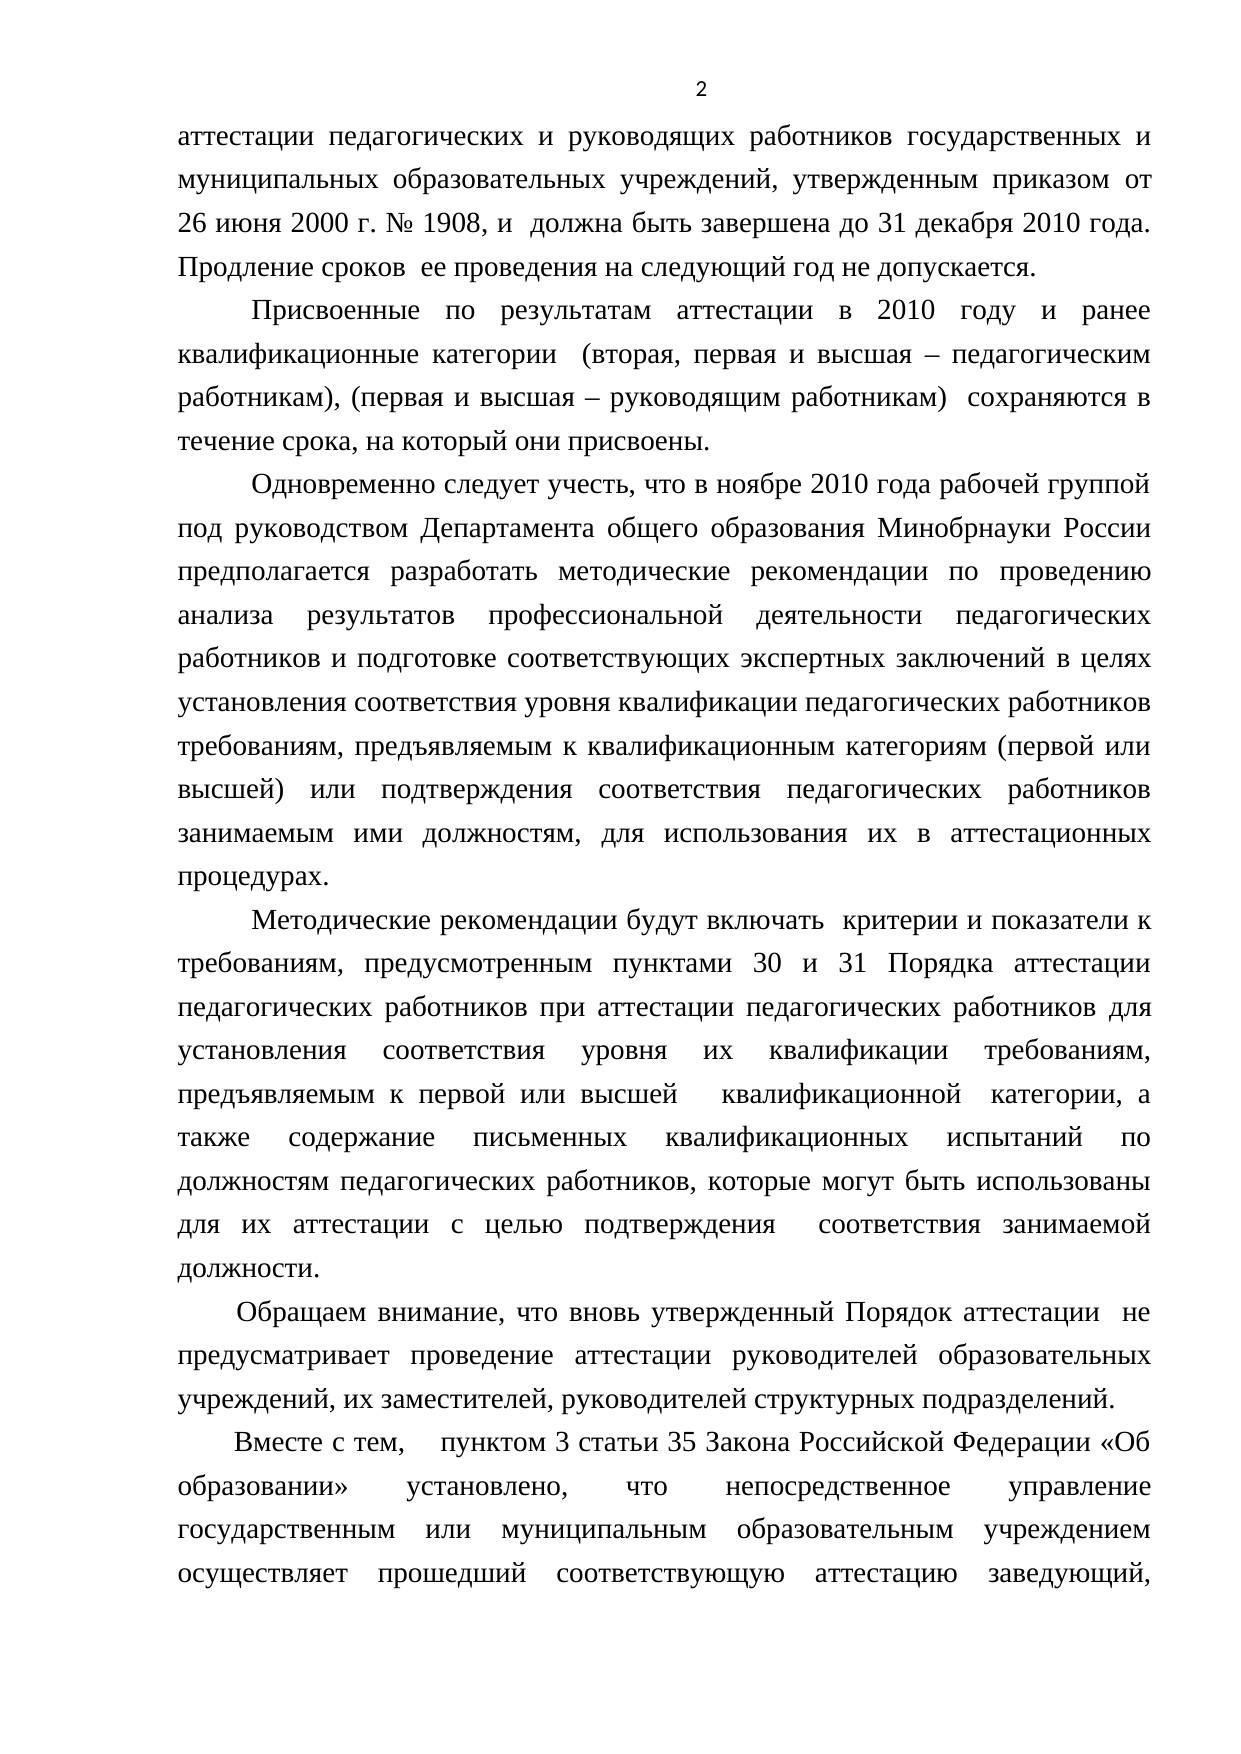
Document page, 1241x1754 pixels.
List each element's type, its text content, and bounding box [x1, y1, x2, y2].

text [177, 118, 1152, 282]
text Методические рекомендации будут включать критерии и показатели к требованиям, предусмотренным пунктами 30 и 31 Порядка аттестации педагогических работников при аттестации педагогических работников для установления соответствия уровня их квалификации требованиям, предъявляемым к первой или высшей квалификационной категории, а также содержание письменных квалификационных испытаний по должностям педагогических работников, которые могут быть использованы для их аттестации с целью подтверждения соответствия занимаемой должности. [177, 902, 1152, 1284]
text Присвоенные по результатам аттестации в 2010 году и ранее квалификационные категории (вторая, первая и высшая – педагогическим работникам), (первая и высшая – руководящим работникам) сохраняются в течение срока, на который они присвоены. [177, 292, 1152, 456]
text Одновременно следует учесть, что в ноябре 2010 года рабочей группой под руководством Департамента общего образования Минобрнауки России предполагается разработать методические рекомендации по проведению анализа результатов профессиональной деятельности педагогических работников и подготовке соответствующих экспертных заключений в целях установления соответствия уровня квалификации педагогических работников требованиям, предъявляемым к квалификационным категориям (первой или высшей) или подтверждения соответствия педагогических работников занимаемым ими должностям, для использования их в аттестационных процедурах. [177, 466, 1152, 892]
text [177, 1424, 1152, 1588]
text Обращаем внимание, что вновь утвержденный Порядок аттестации не предусматривает проведение аттестации руководителей образовательных учреждений, их заместителей, руководителей структурных подразделений. [177, 1294, 1152, 1414]
